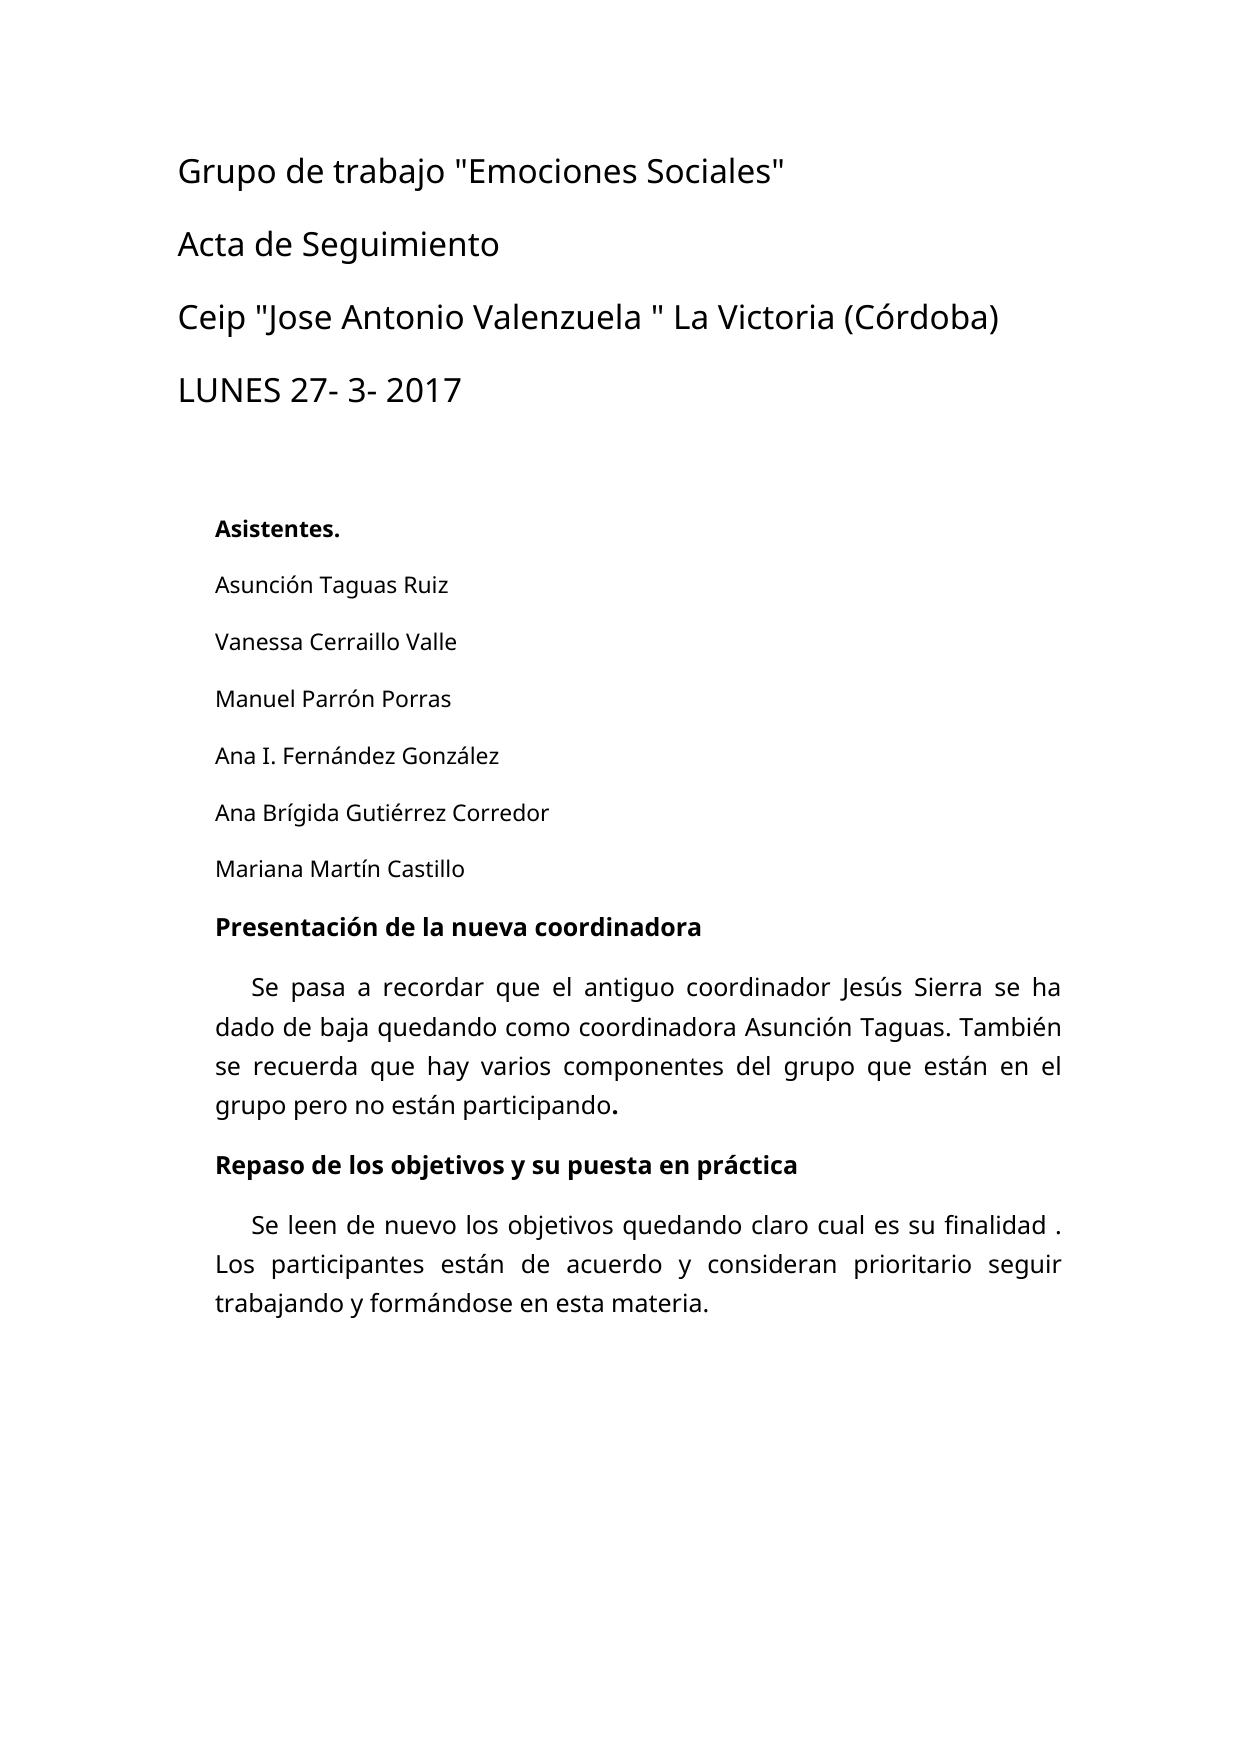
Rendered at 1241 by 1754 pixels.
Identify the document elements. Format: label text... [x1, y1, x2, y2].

text Asunción Taguas Ruiz [215, 569, 1063, 601]
text Vanessa Cerraillo Valle [215, 626, 1063, 657]
text Asistentes. [215, 513, 1063, 544]
text Se leen de nuevo los objetivos quedando claro cual es su finalidad . Los participantes están de acuerdo y consideran prioritario seguir trabajando y formándose en esta materia. [215, 1208, 1063, 1320]
text LUNES 27- 3- 2017 [177, 367, 1063, 412]
text Ana Brígida Gutiérrez Corredor [215, 797, 1063, 828]
text Se pasa a recordar que el antiguo coordinador Jesús Sierra se ha dado de baja quedando como coordinadora Asunción Taguas. También se recuerda que hay varios componentes del grupo que están en el grupo pero no están participando. [215, 970, 1063, 1122]
text Ana I. Fernández González [215, 740, 1063, 771]
text Ceip "Jose Antonio Valenzuela " La Victoria (Córdoba) [177, 294, 1063, 339]
text Repaso de los objetivos y su puesta en práctica [215, 1148, 1063, 1182]
text Manuel Parrón Porras [215, 683, 1063, 714]
text Mariana Martín Castillo [215, 853, 1063, 884]
text Grupo de trabajo "Emociones Sociales" [177, 148, 1063, 193]
text Presentación de la nueva coordinadora [215, 910, 1063, 944]
text Acta de Seguimiento [177, 221, 1063, 266]
